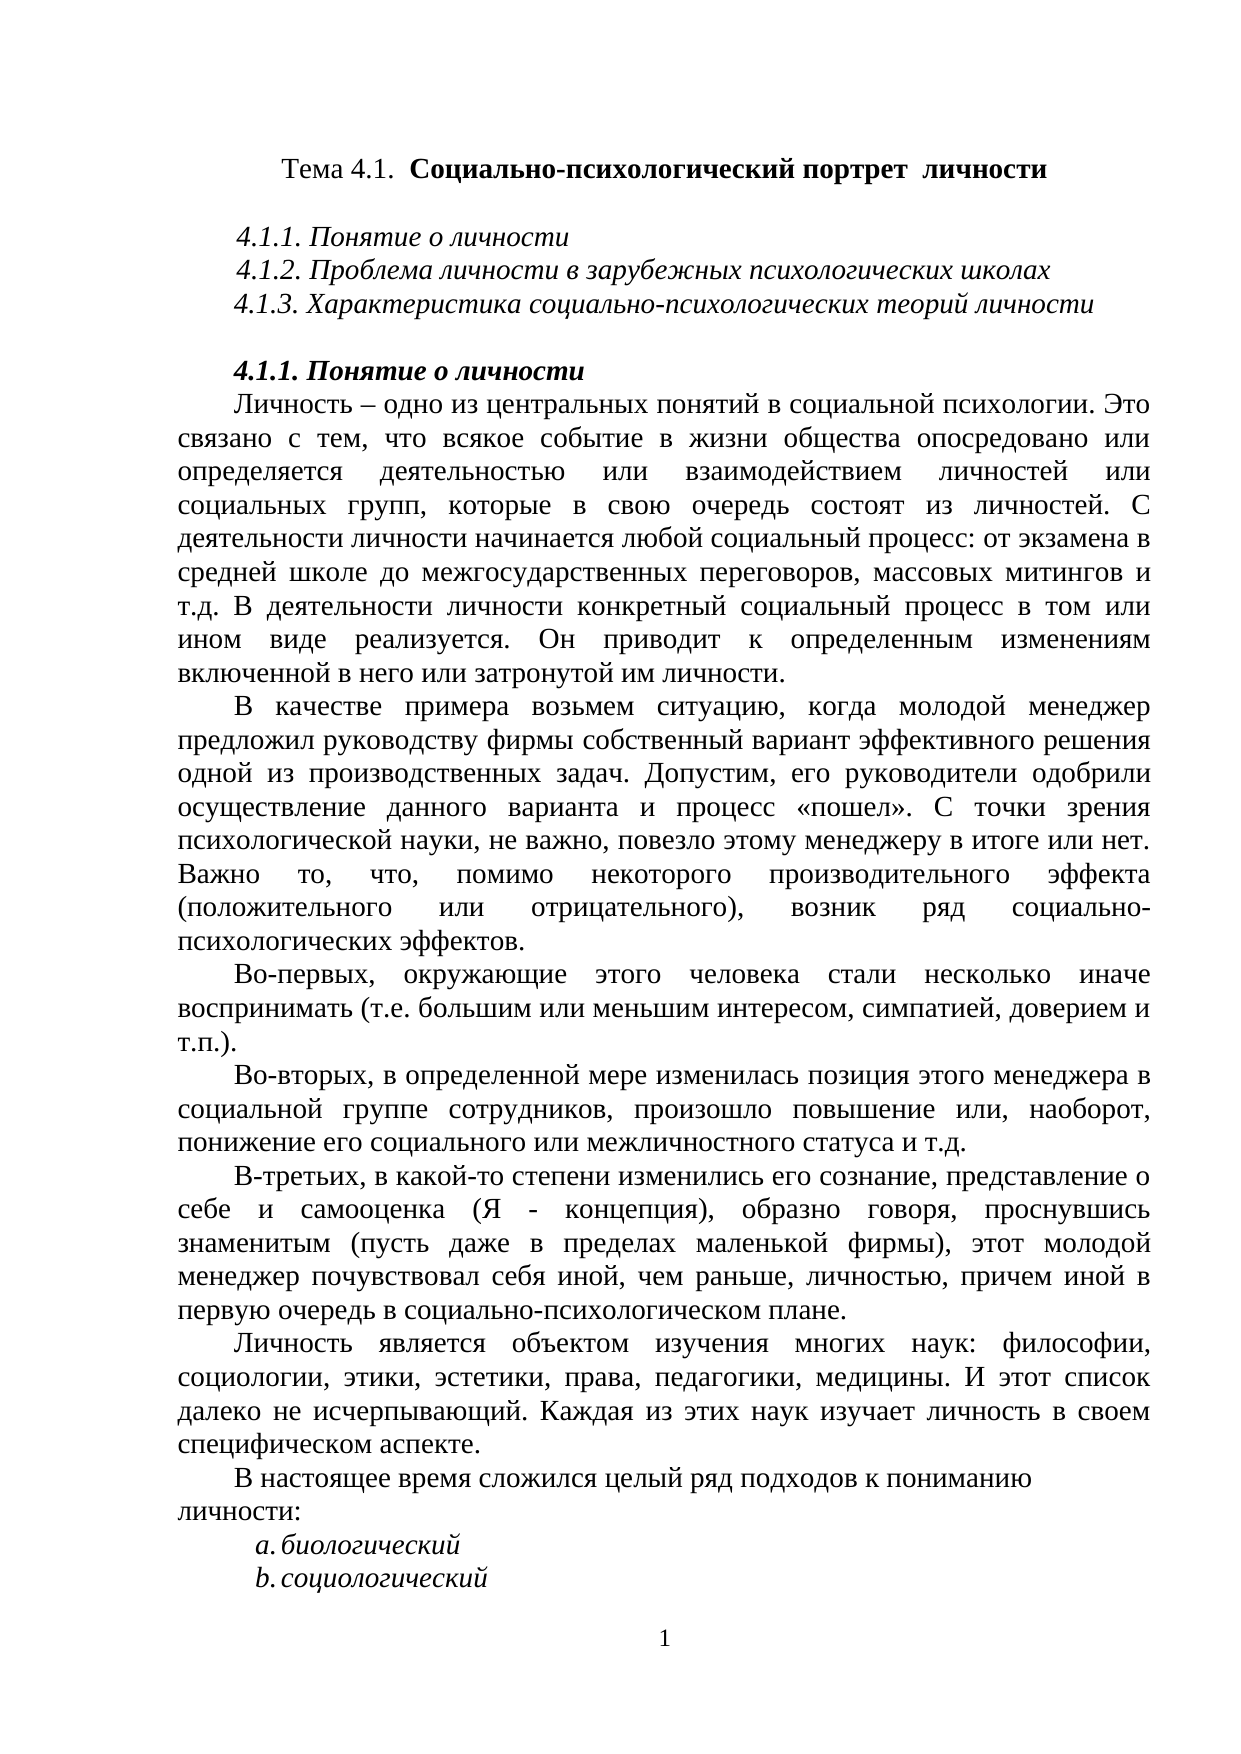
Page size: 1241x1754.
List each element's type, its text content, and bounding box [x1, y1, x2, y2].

text В-третьих, в какой-то степени изменились его сознание, представление о себе и самооценка (Я - концепция), образно говоря, проснувшись знаменитым (пусть даже в пределах маленькой фирмы), этот молодой менеджер почувствовал себя иной, чем раньше, личностью, причем иной в первую очередь в социально-психологическом плане. [177, 1158, 1152, 1326]
text 4.1.2. Проблема личности в зарубежных психологических школах [177, 252, 1152, 286]
text В качестве примера возьмем ситуацию, когда молодой менеджер предложил руководству фирмы собственный вариант эффективного решения одной из производственных задач. Допустим, его руководители одобрили осуществление данного варианта и процесс «пошел». С точки зрения психологической науки, не важно, повезло этому менеджеру в итоге или нет. Важно то, что, помимо некоторого производительного эффекта (положительного или отрицательного), возник ряд социально-психологических эффектов. [177, 688, 1152, 957]
text 4.1.3. Характеристика социально-психологических теорий личности [177, 286, 1152, 319]
text Тема 4.1. Социально-психологический портрет личности [177, 152, 1152, 185]
text Во-первых, окружающие этого человека стали несколько иначе воспринимать (т.е. большим или меньшим интересом, симпатией, доверием и т.п.). [177, 957, 1152, 1057]
text В настоящее время сложился целый ряд подходов к пониманию личности: [177, 1460, 1152, 1527]
text 4.1.1. Понятие о личности [177, 219, 1152, 252]
text 4.1.1. Понятие о личности [177, 353, 1152, 386]
list биологический [255, 1527, 1152, 1560]
list социологический [255, 1560, 1152, 1594]
text Личность – одно из центральных понятий в социальной психологии. Это связано с тем, что всякое событие в жизни общества опосредовано или определяется деятельностью или взаимодействием личностей или социальных групп, которые в свою очередь состоят из личностей. С деятельности личности начинается любой социальный процесс: от экзамена в средней школе до межгосударственных переговоров, массовых митингов и т.д. В деятельности личности конкретный социальный процесс в том или ином виде реализуется. Он приводит к определенным изменениям включенной в него или затронутой им личности. [177, 386, 1152, 688]
text Во-вторых, в определенной мере изменилась позиция этого менеджера в социальной группе сотрудников, произошло повышение или, наоборот, понижение его социального или межличностного статуса и т.д. [177, 1057, 1152, 1158]
text Личность является объектом изучения многих наук: философии, социологии, этики, эстетики, права, педагогики, медицины. И этот список далеко не исчерпывающий. Каждая из этих наук изучает личность в своем специфическом аспекте. [177, 1326, 1152, 1460]
